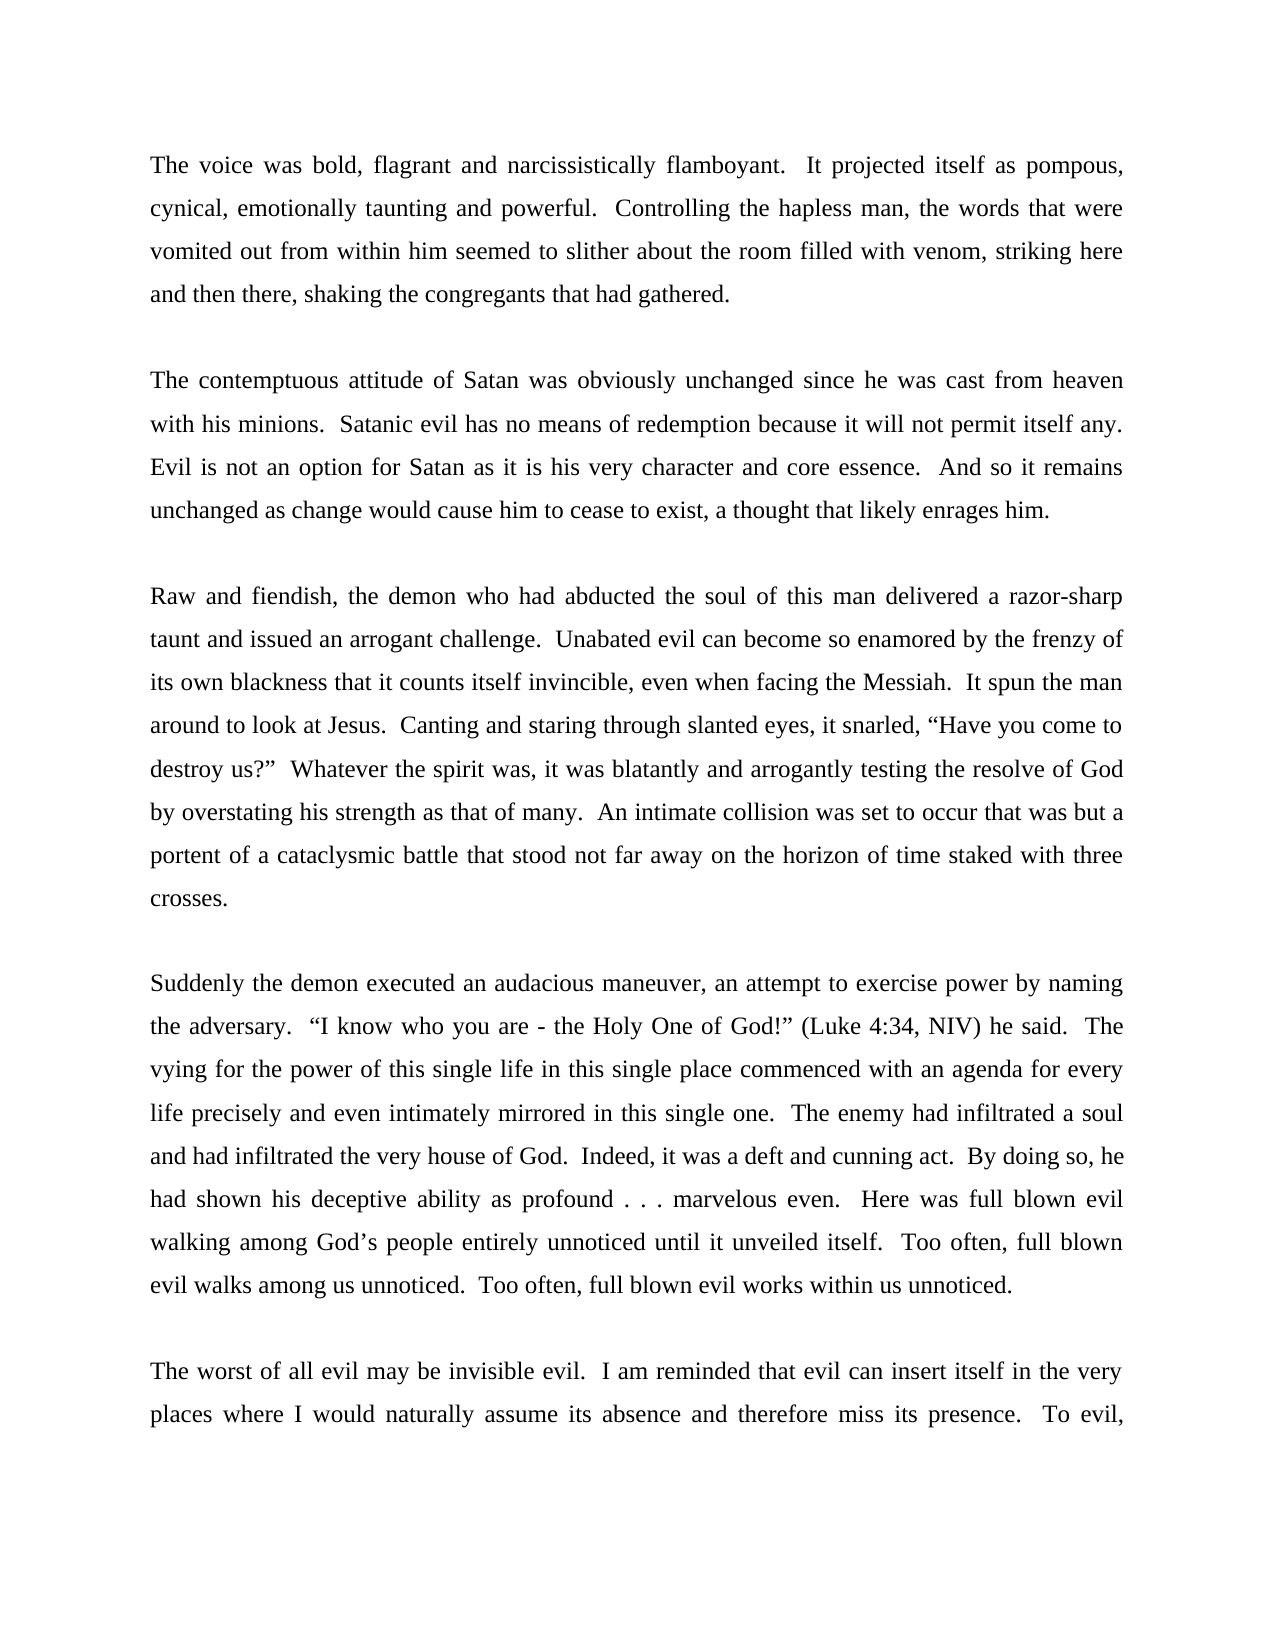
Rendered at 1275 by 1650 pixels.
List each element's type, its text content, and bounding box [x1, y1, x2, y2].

text Suddenly the demon executed an audacious maneuver, an attempt to exercise power by naming the adversary. “I know who you are - the Holy One of God!” (Luke 4:34, NIV) he said. The vying for the power of this single life in this single place commenced with an agenda for every life precisely and even intimately mirrored in this single one. The enemy had infiltrated a soul and had infiltrated the very house of God. Indeed, it was a deft and cunning act. By doing so, he had shown his deceptive ability as profound . . . marvelous even. Here was full blown evil walking among God’s people entirely unnoticed until it unveiled itself. Too often, full blown evil walks among us unnoticed. Too often, full blown evil works within us unnoticed. [150, 968, 1125, 1299]
text The contemptuous attitude of Satan was obviously unchanged since he was cast from heaven with his minions. Satanic evil has no means of redemption because it will not permit itself any. Evil is not an option for Satan as it is his very character and core essence. And so it remains unchanged as change would cause him to cease to exist, a thought that likely enrages him. [150, 366, 1125, 524]
text Raw and fiendish, the demon who had abducted the soul of this man delivered a razor-sharp taunt and issued an arrogant challenge. Unabated evil can become so enamored by the frenzy of its own blackness that it counts itself invincible, even when facing the Messiah. It spun the man around to look at Jesus. Canting and staring through slanted eyes, it snarled, “Have you come to destroy us?” Whatever the spirit was, it was blatantly and arrogantly testing the resolve of God by overstating his strength as that of many. An intimate collision was set to occur that was but a portent of a cataclysmic battle that stood not far away on the horizon of time staked with three crosses. [150, 581, 1125, 912]
text The voice was bold, flagrant and narcissistically flamboyant. It projected itself as pompous, cynical, emotionally taunting and powerful. Controlling the hapless man, the words that were vomited out from within him seemed to slither about the room filled with venom, striking here and then there, shaking the congregants that had gathered. [150, 150, 1125, 308]
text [150, 1356, 1125, 1428]
